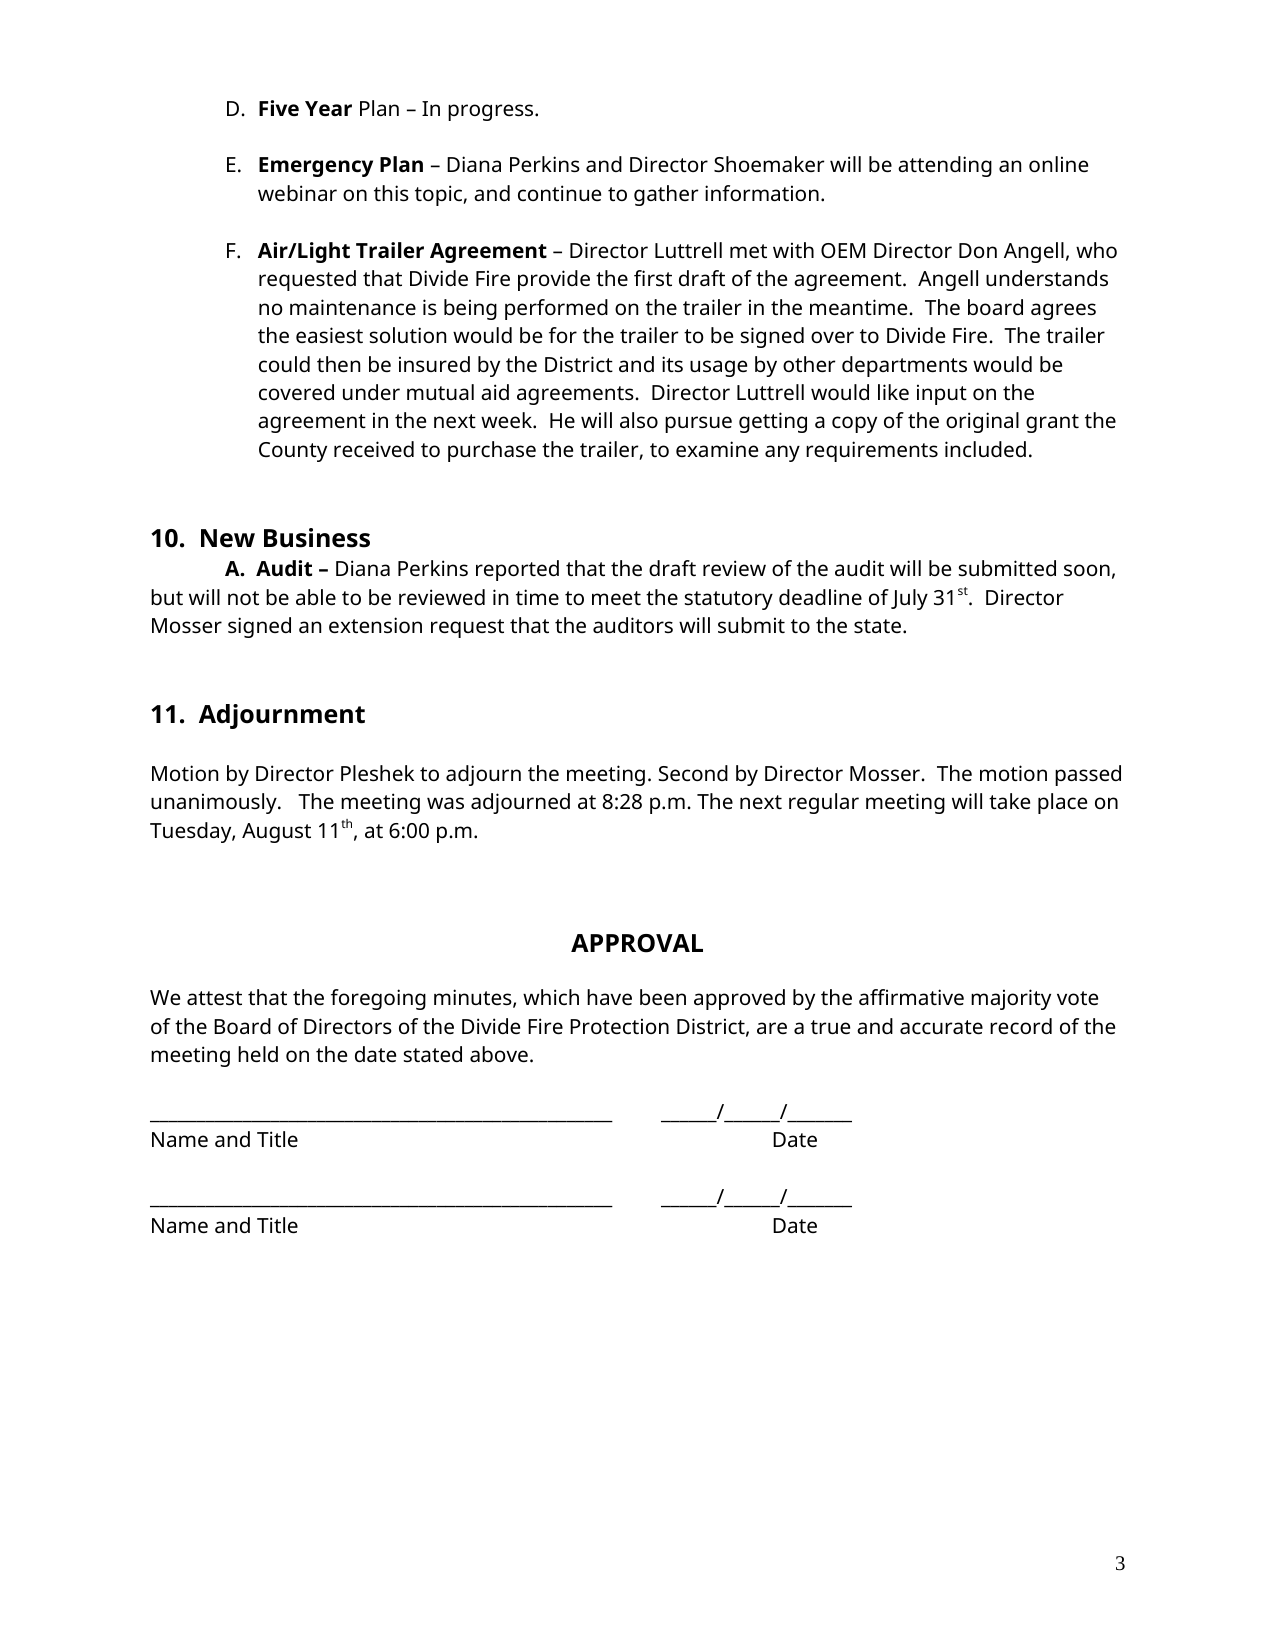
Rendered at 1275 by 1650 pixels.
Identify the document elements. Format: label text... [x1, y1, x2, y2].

text Name and Title Date [150, 1211, 1125, 1239]
text Name and Title Date [150, 1126, 1125, 1154]
text Motion by Director Pleshek to adjourn the meeting. Second by Director Mosser. The motion passed unanimously. The meeting was adjourned at 8:28 p.m. The next regular meeting will take place on Tuesday, August 11th, at 6:00 p.m. [150, 759, 1125, 844]
text 11. Adjournment [150, 697, 1125, 731]
list Five Year Plan – In progress. [225, 94, 1125, 122]
text 10. New Business [150, 520, 1125, 554]
text We attest that the foregoing minutes, which have been approved by the affirmative majority vote of the Board of Directors of the Divide Fire Protection District, are a true and accurate record of the meeting held on the date stated above. [150, 983, 1125, 1069]
text __________________________________________________ ______/______/_______ [150, 1097, 1125, 1126]
text A. Audit – Diana Perkins reported that the draft review of the audit will be submitted soon, but will not be able to be reviewed in time to meet the statutory deadline of July 31st. Director Mosser signed an extension request that the auditors will submit to the state. [150, 554, 1125, 640]
list Emergency Plan – Diana Perkins and Director Shoemaker will be attending an online webinar on this topic, and continue to gather information. [225, 151, 1125, 207]
subtitle APPROVAL [150, 925, 1125, 959]
list Air/Light Trailer Agreement – Director Luttrell met with OEM Director Don Angell, who requested that Divide Fire provide the first draft of the agreement. Angell understands no maintenance is being performed on the trailer in the meantime. The board agrees the easiest solution would be for the trailer to be signed over to Divide Fire. The trailer could then be insured by the District and its usage by other departments would be covered under mutual aid agreements. Director Luttrell would like input on the agreement in the next week. He will also pursue getting a copy of the original grant the County received to purchase the trailer, to examine any requirements included. [225, 236, 1125, 463]
text __________________________________________________ ______/______/_______ [150, 1182, 1125, 1211]
